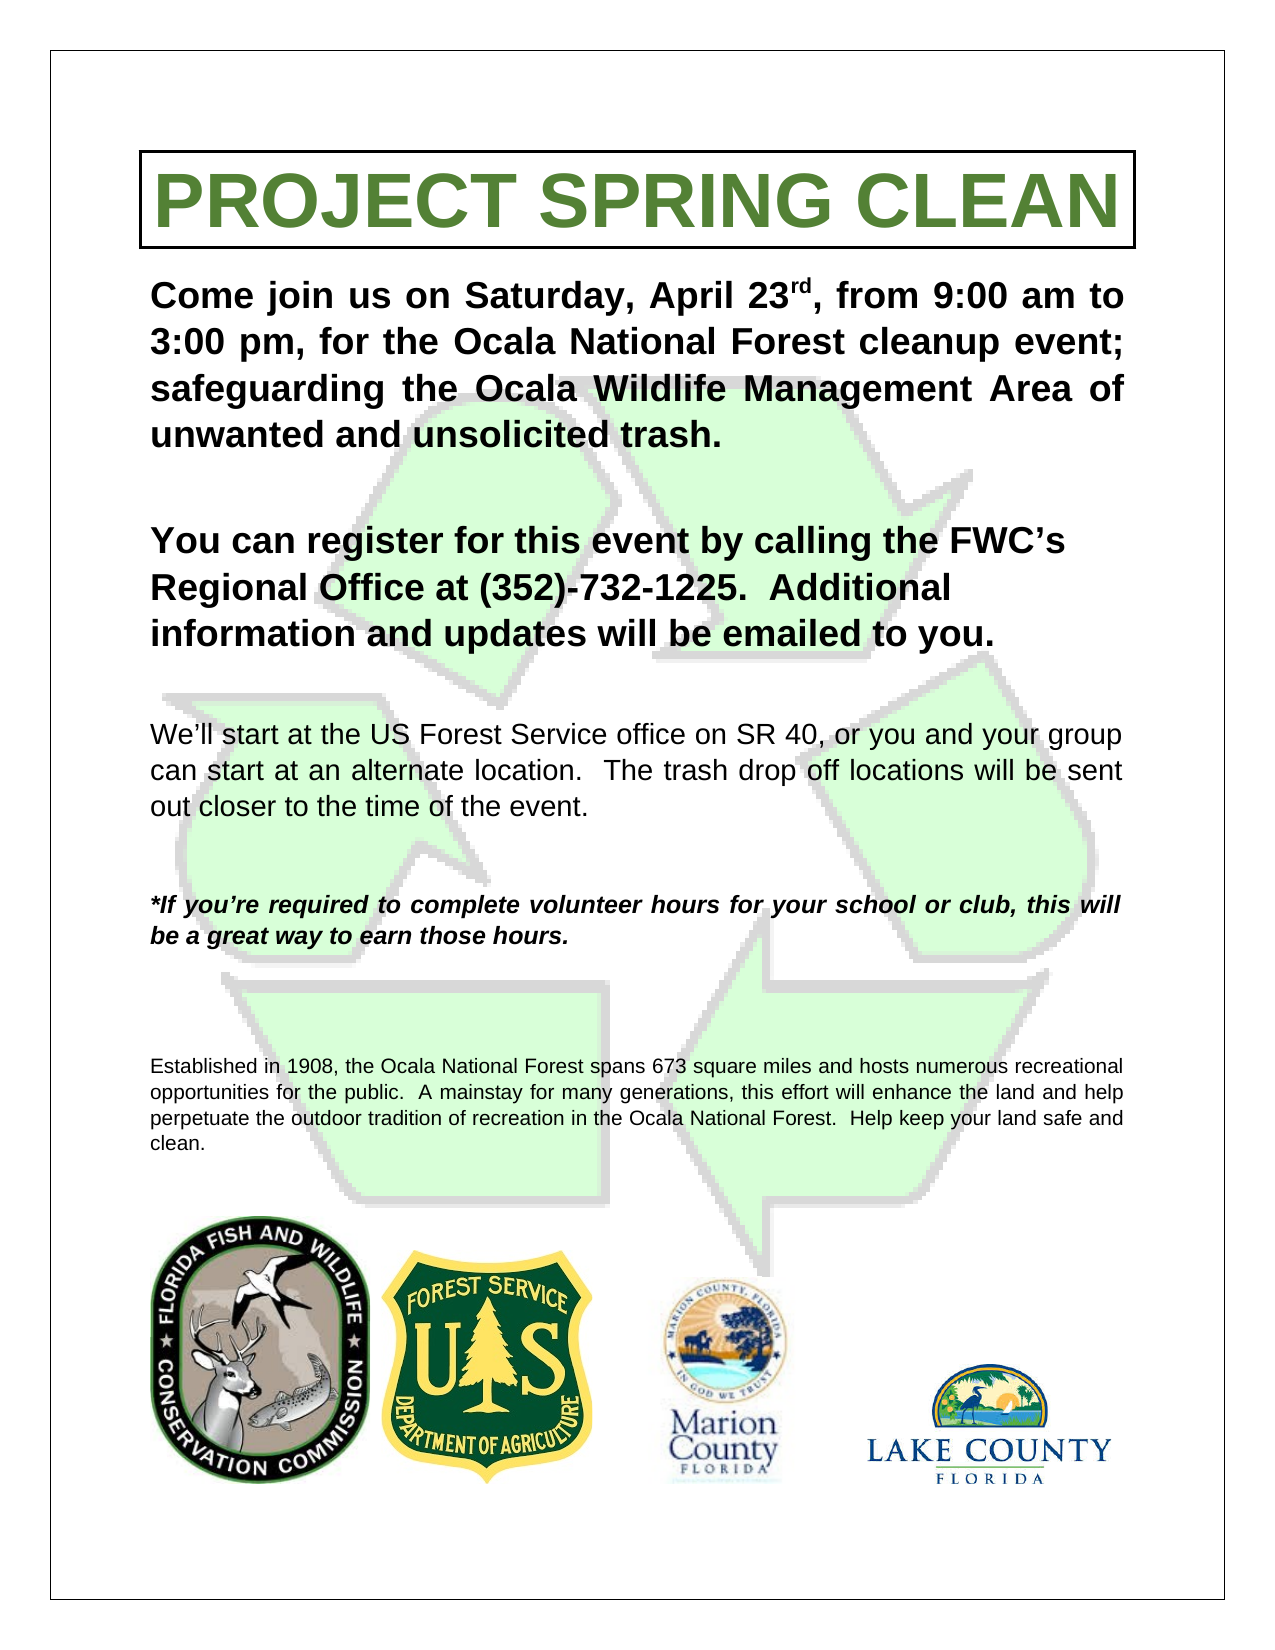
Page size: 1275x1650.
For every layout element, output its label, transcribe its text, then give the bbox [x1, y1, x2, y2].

text You can register for this event by calling the FWC’s Regional Office at (352)-732-1225. Additional information and updates will be emailed to you. [150, 518, 1125, 654]
text Come join us on Saturday, April 23rd, from 9:00 am to 3:00 pm, for the Ocala National Forest cleanup event; safeguarding the Ocala Wildlife Management Area of unwanted and unsolicited trash. [150, 273, 1125, 456]
text We’ll start at the US Forest Service office on SR 40, or you and your group can start at an alternate location. The trash drop off locations will be sent out closer to the time of the event. [150, 717, 1125, 823]
text Established in 1908, the Ocala National Forest spans 673 square miles and hosts numerous recreational opportunities for the public. A mainstay for many generations, this effort will enhance the land and help perpetuate the outdoor tradition of recreation in the Ocala National Forest. Help keep your land safe and clean. [150, 1054, 1125, 1155]
picture [600, 1277, 855, 1484]
picture [150, 1216, 371, 1484]
picture [381, 1250, 593, 1484]
text PROJECT SPRING CLEAN [142, 153, 1133, 246]
picture [867, 1364, 1112, 1484]
text *If you’re required to complete volunteer hours for your school or club, this will be a great way to earn those hours. [150, 890, 1125, 950]
